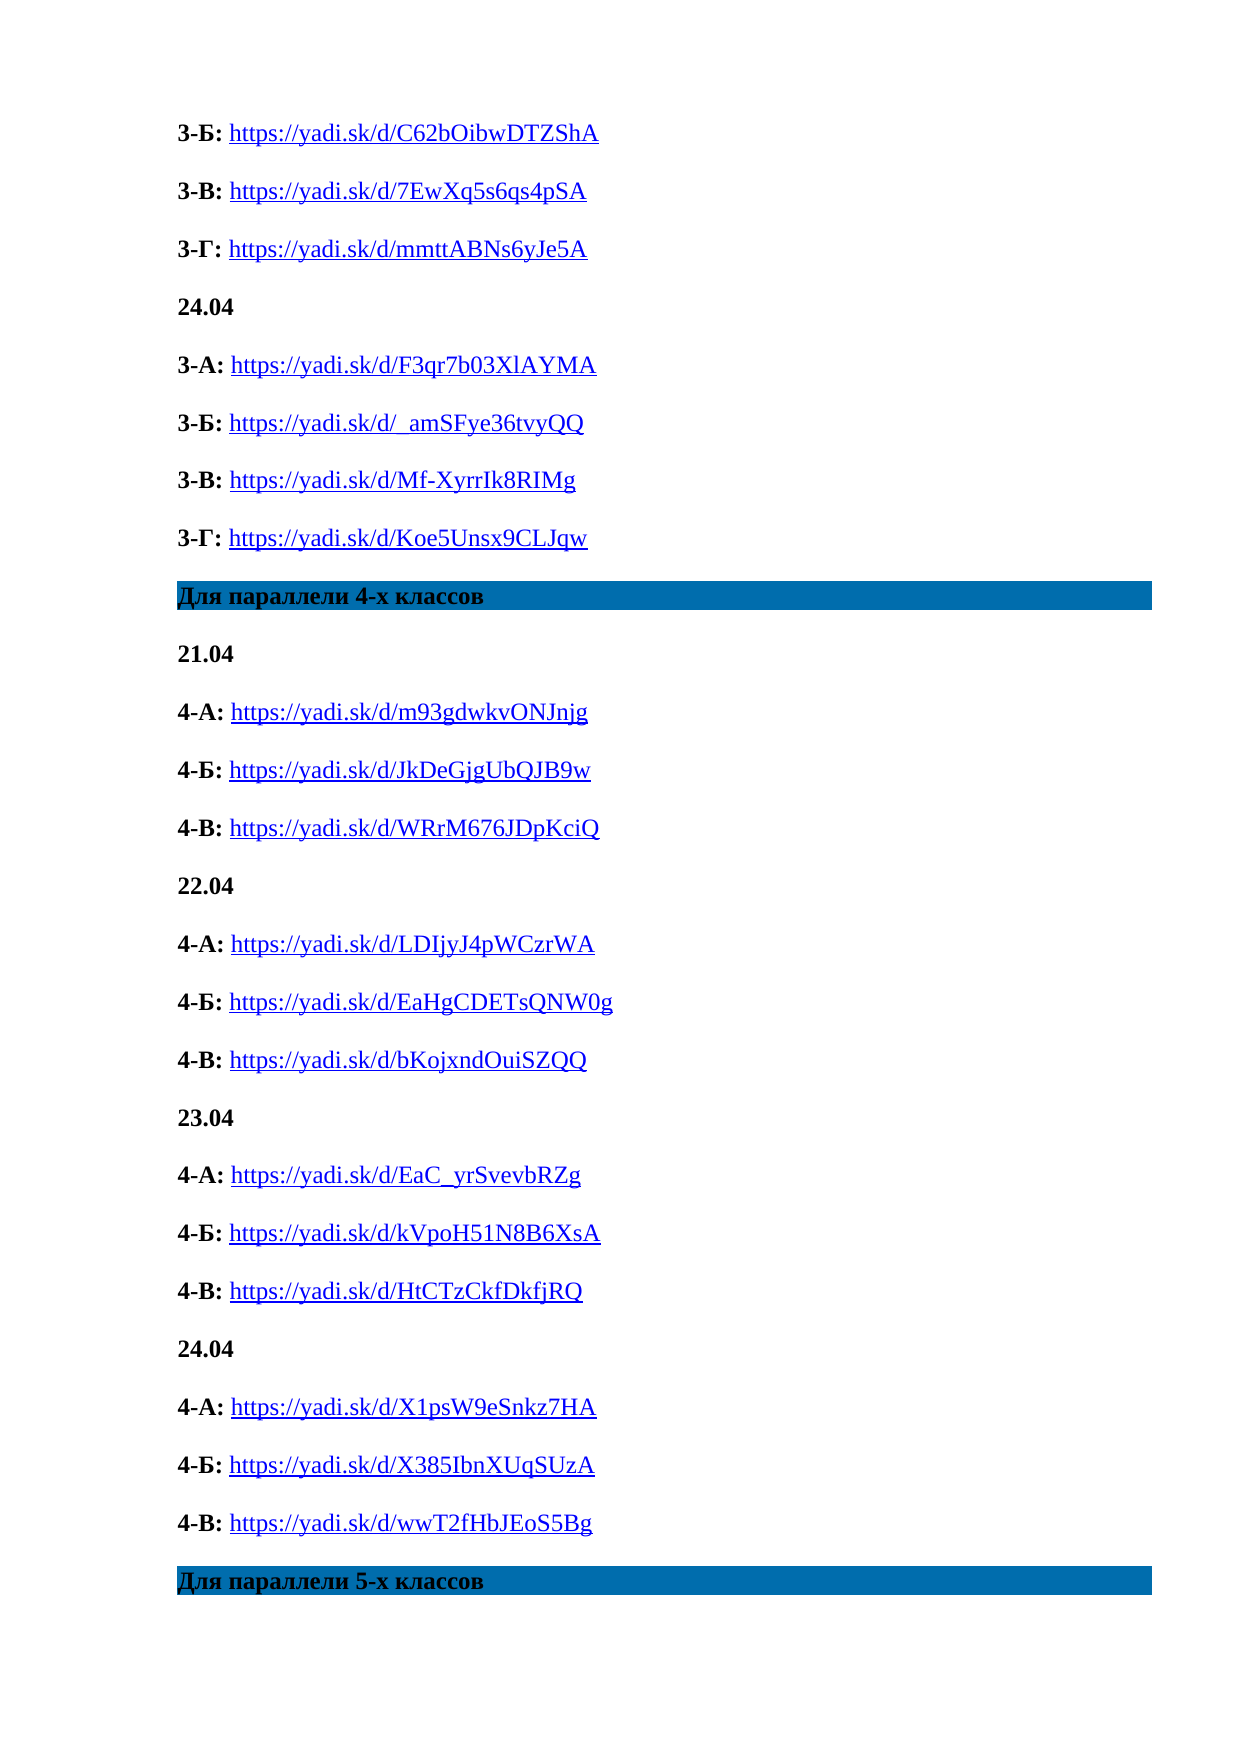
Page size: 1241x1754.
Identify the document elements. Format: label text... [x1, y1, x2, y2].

text 4-А: https://yadi.sk/d/LDIjyJ4pWCzrWA [177, 929, 1152, 958]
text 4-Б: https://yadi.sk/d/JkDeGjgUbQJB9w [177, 755, 1152, 784]
text 4-В: https://yadi.sk/d/wwT2fHbJEoS5Bg [177, 1508, 1152, 1537]
text 4-А: https://yadi.sk/d/m93gdwkvONJnjg [177, 697, 1152, 726]
text 4-А: https://yadi.sk/d/EaC_yrSvevbRZg [177, 1161, 1152, 1189]
text 24.04 [177, 1334, 1152, 1363]
text 3-В: https://yadi.sk/d/Mf-XyrrIk8RIMg [177, 466, 1152, 494]
text 3-В: https://yadi.sk/d/7EwXq5s6qs4pSA [177, 176, 1152, 205]
text 4-Б: https://yadi.sk/d/kVpoH51N8B6XsA [177, 1218, 1152, 1247]
text 3-А: https://yadi.sk/d/F3qr7b03XlAYMA [177, 350, 1152, 378]
text Для параллели 5-х классов [177, 1566, 1152, 1595]
text 4-Б: https://yadi.sk/d/EaHgCDETsQNW0g [177, 987, 1152, 1016]
text Для параллели 4-х классов [177, 581, 1152, 610]
text 24.04 [177, 292, 1152, 321]
text 4-А: https://yadi.sk/d/X1psW9eSnkz7HA [177, 1392, 1152, 1421]
text 4-В: https://yadi.sk/d/WRrM676JDpKciQ [177, 813, 1152, 842]
text 4-В: https://yadi.sk/d/HtCTzCkfDkfjRQ [177, 1276, 1152, 1305]
text 3-Г: https://yadi.sk/d/mmttABNs6yJe5A [177, 234, 1152, 263]
text 22.04 [177, 871, 1152, 900]
text 3-Г: https://yadi.sk/d/Koe5Unsx9CLJqw [177, 523, 1152, 552]
text 4-Б: https://yadi.sk/d/X385IbnXUqSUzA [177, 1450, 1152, 1479]
text 21.04 [177, 639, 1152, 668]
text 4-В: https://yadi.sk/d/bKojxndOuiSZQQ [177, 1045, 1152, 1073]
text 23.04 [177, 1103, 1152, 1131]
text 3-Б: https://yadi.sk/d/_amSFye36tvyQQ [177, 408, 1152, 436]
text 3-Б: https://yadi.sk/d/C62bOibwDTZShA [177, 118, 1152, 147]
